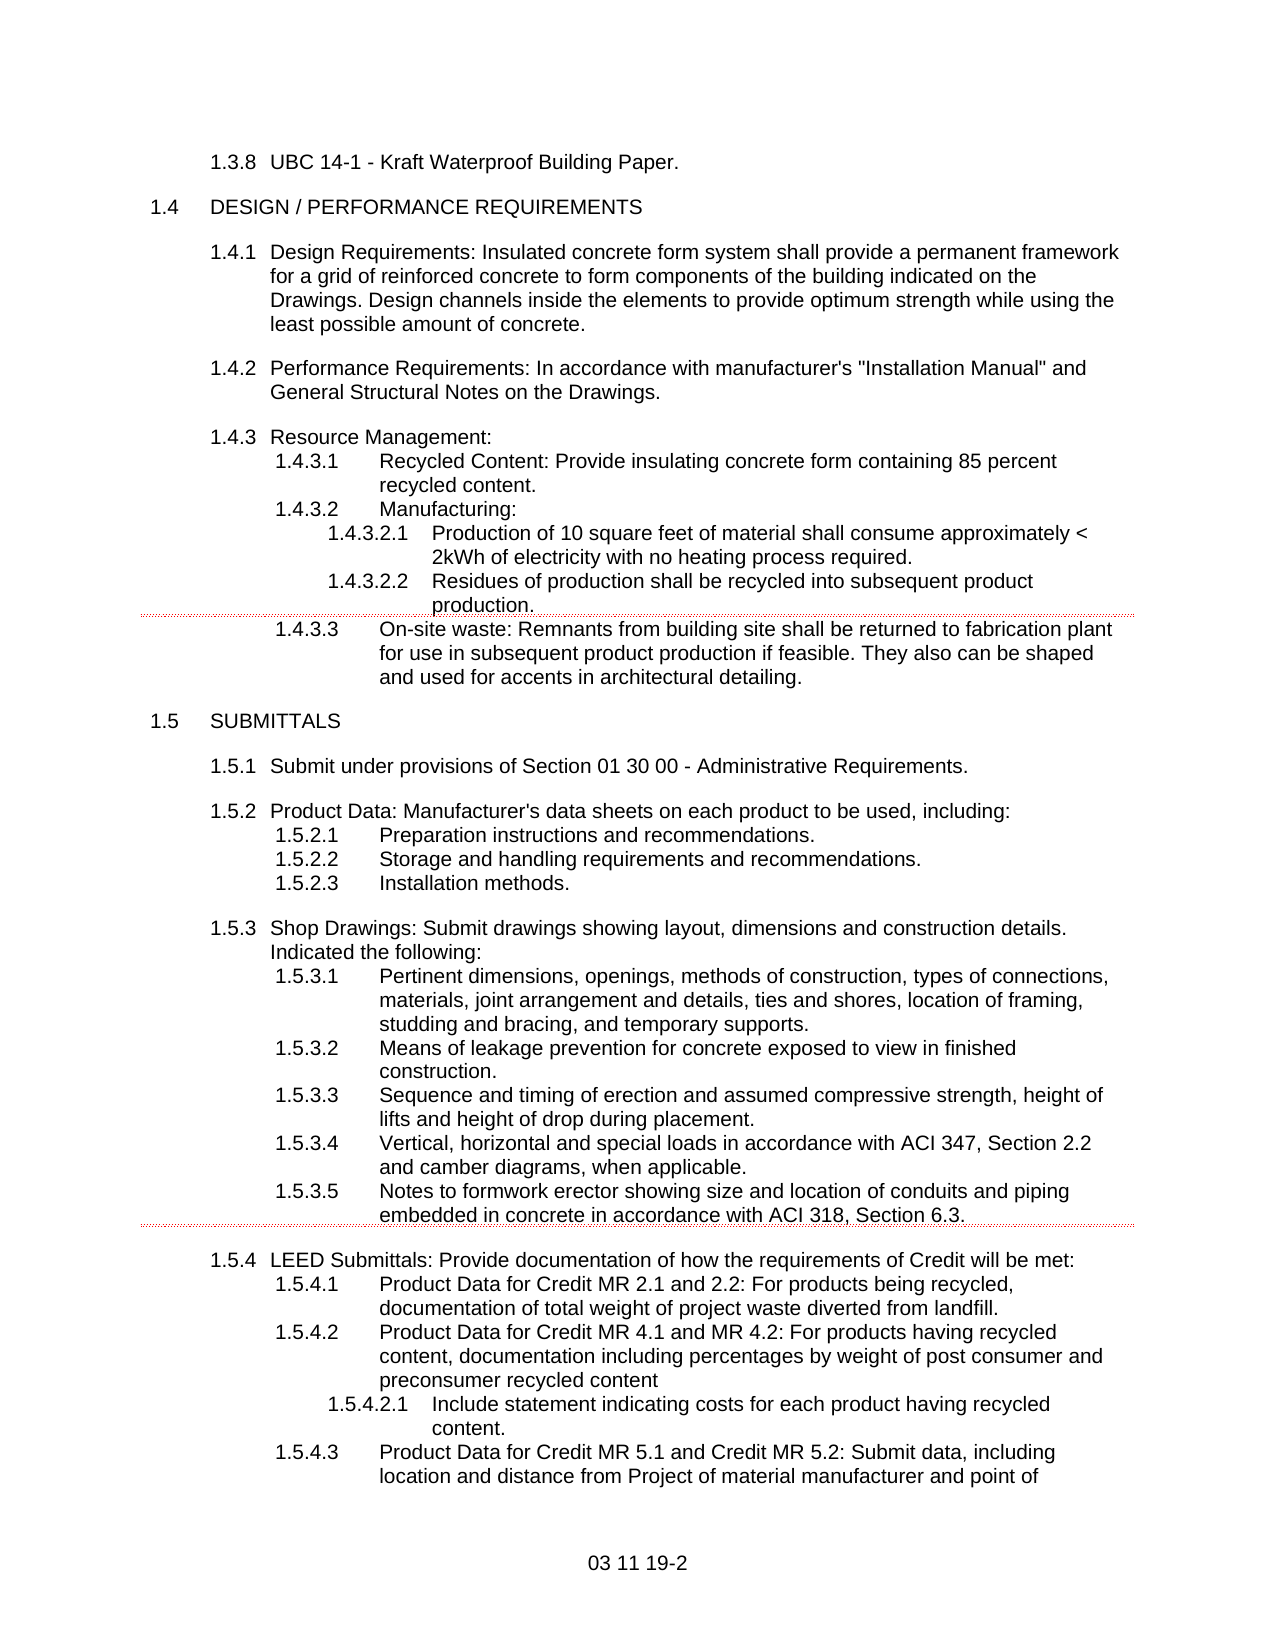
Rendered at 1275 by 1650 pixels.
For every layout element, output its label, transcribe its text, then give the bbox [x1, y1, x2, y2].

list Preparation instructions and recommendations. [275, 823, 1125, 847]
list Product Data: Manufacturer's data sheets on each product to be used, including: [210, 799, 1125, 823]
list Shop Drawings: Submit drawings showing layout, dimensions and construction details. Indicated the following: [210, 916, 1125, 963]
list Product Data for Credit MR 4.1 and MR 4.2: For products having recycled content, documentation including percentages by weight of post consumer and preconsumer recycled content [275, 1320, 1125, 1392]
list Product Data for Credit MR 2.1 and 2.2: For products being recycled, documentation of total weight of project waste diverted from landfill. [275, 1272, 1125, 1320]
list Design Requirements: Insulated concrete form system shall provide a permanent framework for a grid of reinforced concrete to form components of the building indicated on the Drawings. Design channels inside the elements to provide optimum strength while using the least possible amount of concrete. [210, 239, 1125, 335]
list Manufacturing: [275, 497, 1125, 521]
list Submit under provisions of Section 01 30 00 - Administrative Requirements. [210, 754, 1125, 778]
list Performance Requirements: In accordance with manufacturer's "Installation Manual" and General Structural Notes on the Drawings. [210, 356, 1125, 404]
list Sequence and timing of erection and assumed compressive strength, height of lifts and height of drop during placement. [275, 1083, 1125, 1131]
list Production of 10 square feet of material shall consume approximately < 2kWh of electricity with no heating process required. [327, 521, 1125, 569]
list Include statement indicating costs for each product having recycled content. [327, 1392, 1125, 1439]
list Notes to formwork erector showing size and location of conduits and piping embedded in concrete in accordance with ACI 318, Section 6.3. [275, 1179, 1125, 1227]
list On-site waste: Remnants from building site shall be returned to fabrication plant for use in subsequent product production if feasible. They also can be shaped and used for accents in architectural detailing. [275, 617, 1125, 688]
list DESIGN / PERFORMANCE REQUIREMENTS [150, 195, 1125, 219]
list Vertical, horizontal and special loads in accordance with ACI 347, Section 2.2 and camber diagrams, when applicable. [275, 1131, 1125, 1179]
list Recycled Content: Provide insulating concrete form containing 85 percent recycled content. [275, 449, 1125, 497]
list Residues of production shall be recycled into subsequent product production. [327, 569, 1125, 617]
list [275, 1439, 1125, 1487]
list LEED Submittals: Provide documentation of how the requirements of Credit will be met: [210, 1248, 1125, 1272]
list Means of leakage prevention for concrete exposed to view in finished construction. [275, 1035, 1125, 1083]
list UBC 14-1 - Kraft Waterproof Building Paper. [210, 150, 1125, 174]
list Resource Management: [210, 425, 1125, 449]
list Installation methods. [275, 871, 1125, 895]
list SUBMITTALS [150, 709, 1125, 733]
list Storage and handling requirements and recommendations. [275, 847, 1125, 871]
list Pertinent dimensions, openings, methods of construction, types of connections, materials, joint arrangement and details, ties and shores, location of framing, studding and bracing, and temporary supports. [275, 963, 1125, 1035]
